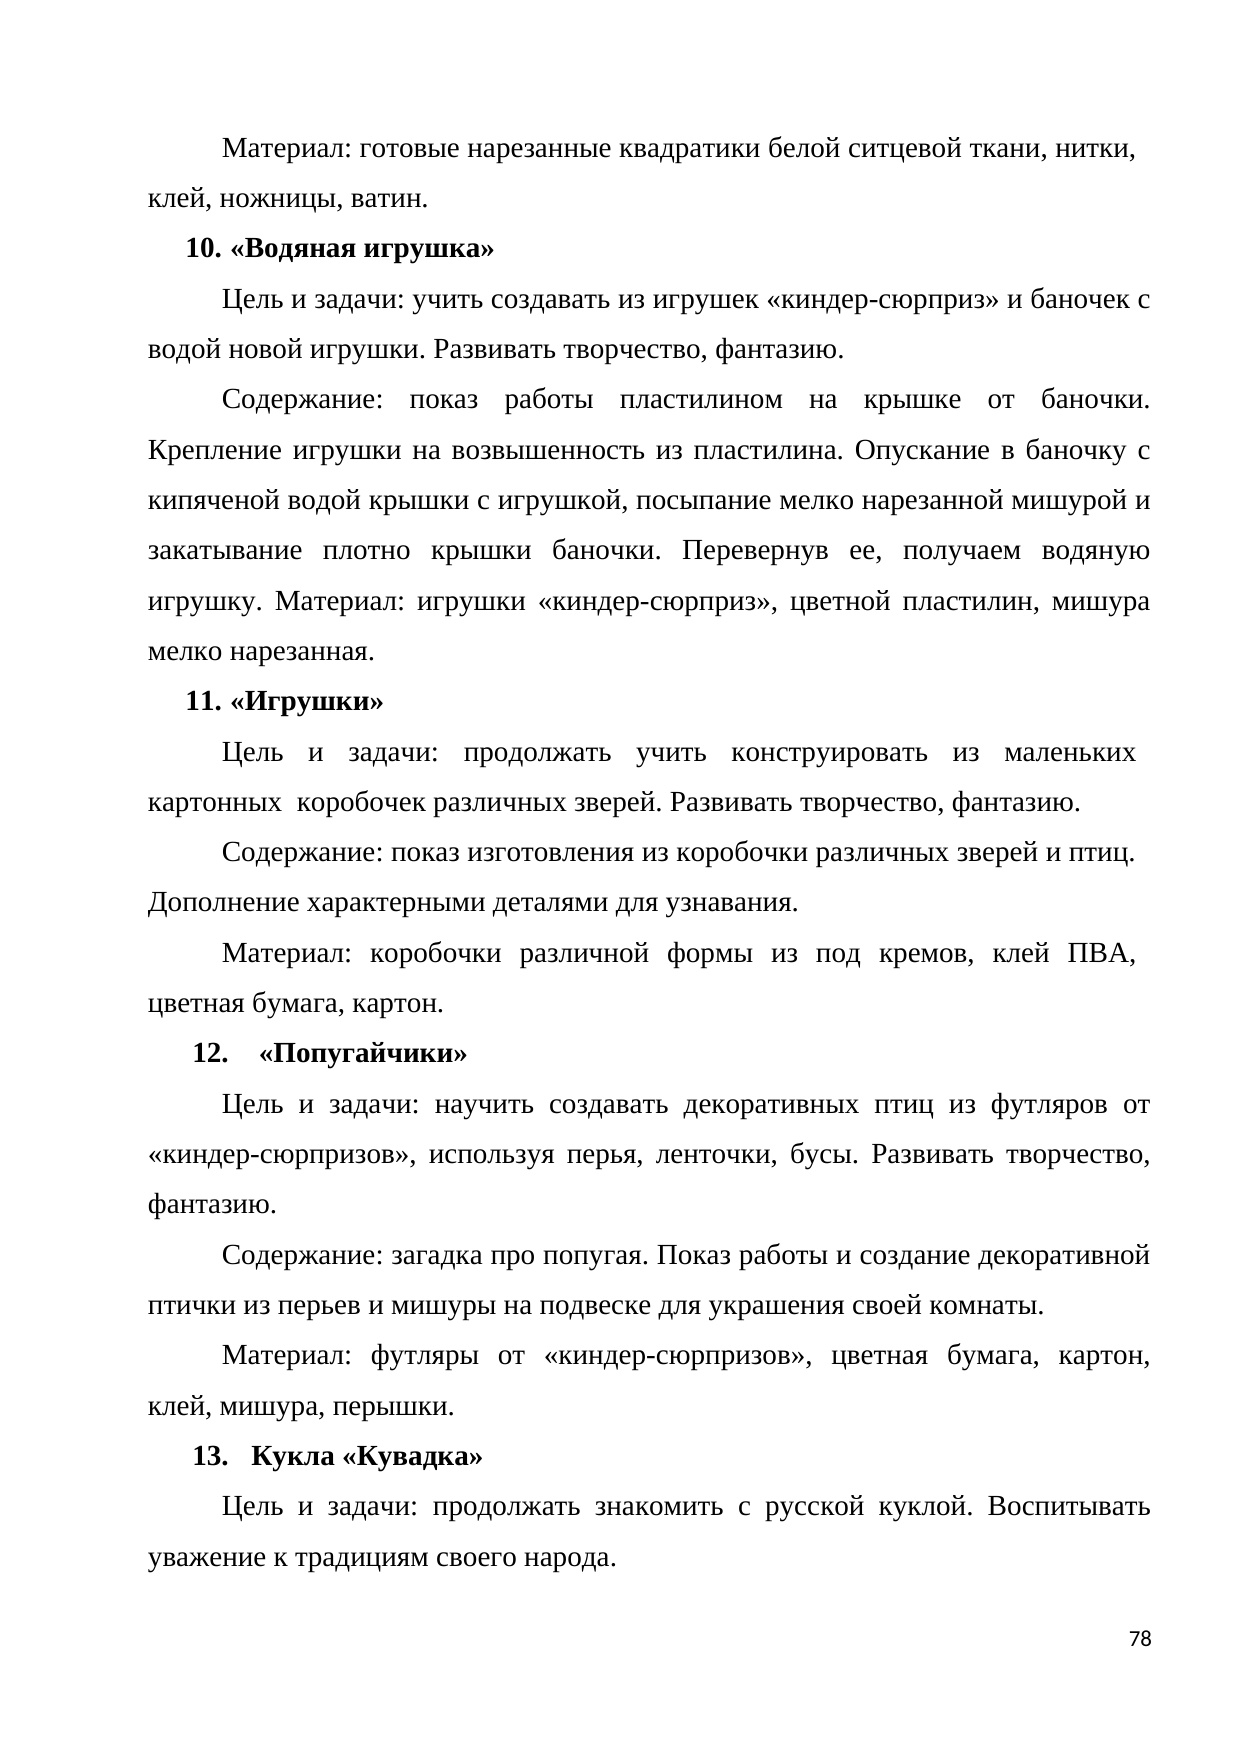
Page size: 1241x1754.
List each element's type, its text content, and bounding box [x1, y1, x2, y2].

list Кукла «Кувадка» [192, 1438, 1152, 1472]
text Цель и задачи: продолжать учить конструировать из маленьких картонных коробочек различных зверей. Развивать творчество, фантазию. [148, 734, 1137, 817]
text Содержание: показ изготовления из коробочки различных зверей и птиц. Дополнение характерными деталями для узнавания. [148, 834, 1137, 918]
text Содержание: показ работы пластилином на крышке от баночки. Крепление игрушки на возвышенность из пластилина. Опускание в баночку с кипяченой водой крышки с игрушкой, посыпание мелко нарезанной мишурой и закатывание плотно крышки баночки. Перевернув ее, получаем водяную игрушку. Материал: игрушки «киндер-сюрприз», цветной пластилин, мишура мелко нарезанная. [148, 381, 1152, 667]
text Материал: коробочки различной формы из под кремов, клей ПВА, цветная бумага, картон. [148, 935, 1137, 1019]
list «Водяная игрушка» [185, 231, 1152, 264]
text Содержание: загадка про попугая. Показ работы и создание декоративной птички из перьев и мишуры на подвеске для украшения своей комнаты. [148, 1237, 1152, 1321]
text Материал: готовые нарезанные квадратики белой ситцевой ткани, нитки, клей, ножницы, ватин. [148, 130, 1137, 214]
text Цель и задачи: научить создавать декоративных птиц из футляров от «киндер-сюрпризов», используя перья, ленточки, бусы. Развивать творчество, фантазию. [148, 1086, 1152, 1220]
text Цель и задачи: учить создавать из игрушек «киндер-сюрприз» и баночек с водой новой игрушки. Развивать творчество, фантазию. [148, 281, 1152, 365]
list «Попугайчики» [192, 1036, 1137, 1069]
text Цель и задачи: продолжать знакомить с русской куклой. Воспитывать уважение к традициям своего народа. [148, 1488, 1152, 1572]
text Материал: футляры от «киндер-сюрпризов», цветная бумага, картон, клей, мишура, перышки. [148, 1337, 1152, 1421]
list «Игрушки» [185, 683, 1137, 717]
